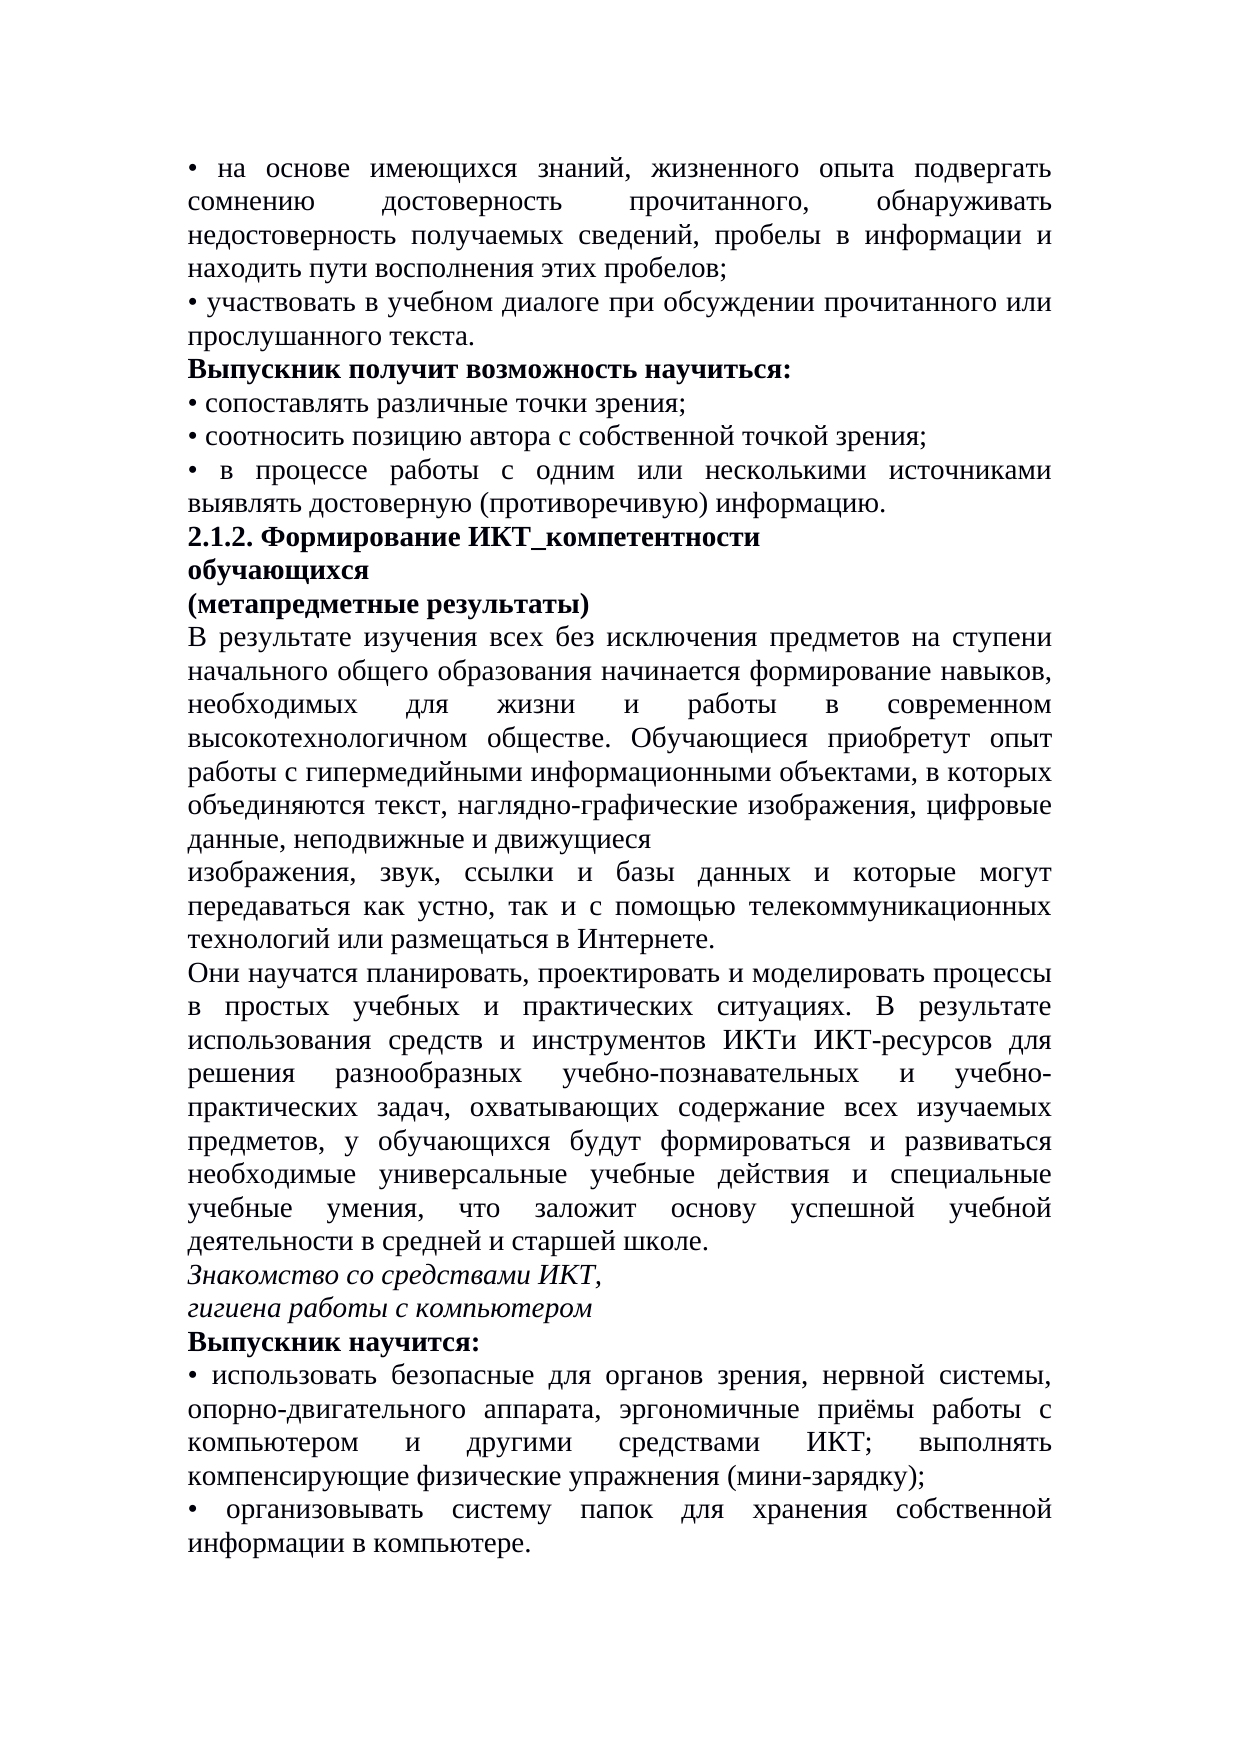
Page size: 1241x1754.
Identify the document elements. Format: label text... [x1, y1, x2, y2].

text • соотносить позицию автора с собственной точкой зрения; [187, 418, 1053, 452]
text 2.1.2. Формирование ИКТ_компетентности [187, 519, 1053, 552]
text изображения, звук, ссылки и базы данных и которые могут передаваться как устно, так и с помощью телекоммуникационных технологий или размещаться в Интернете. [187, 854, 1053, 955]
text Выпускник научится: [187, 1324, 1053, 1357]
text • организовывать систему папок для хранения собственной информации в компьютере. [187, 1492, 1053, 1559]
text Знакомство со средствами ИКТ, [187, 1257, 1053, 1290]
text • в процессе работы с одним или несколькими источниками выявлять достоверную (противоречивую) информацию. [187, 452, 1053, 519]
text (метапредметные результаты) [187, 586, 1053, 619]
text гигиена работы с компьютером [187, 1290, 1053, 1324]
text • участвовать в учебном диалоге при обсуждении прочитанного или прослушанного текста. [187, 284, 1053, 351]
text В результате изучения всех без исключения предметов на ступени начального общего образования начинается формирование навыков, необходимых для жизни и работы в современном высокотехнологичном обществе. Обучающиеся приобретут опыт работы с гипермедийными информационными объектами, в которых объединяются текст, наглядно-графические изображения, цифровые данные, неподвижные и движущиеся [187, 619, 1053, 854]
text обучающихся [187, 552, 1053, 586]
text Они научатся планировать, проектировать и моделировать процессы в простых учебных и практических ситуациях. В результате использования средств и инструментов ИКТи ИКТ-ресурсов для решения разнообразных учебно-познавательных и учебно-практических задач, охватывающих содержание всех изучаемых предметов, у обучающихся будут формироваться и развиваться необходимые универсальные учебные действия и специальные учебные умения, что заложит основу успешной учебной деятельности в средней и старшей школе. [187, 955, 1053, 1257]
text • сопоставлять различные точки зрения; [187, 385, 1053, 418]
text • использовать безопасные для органов зрения, нервной системы, опорно-двигательного аппарата, эргономичные приёмы работы с компьютером и другими средствами ИКТ; выполнять компенсирующие физические упражнения (мини-зарядку); [187, 1357, 1053, 1492]
text Выпускник получит возможность научиться: [187, 351, 1053, 385]
text • на основе имеющихся знаний, жизненного опыта подвергать сомнению достоверность прочитанного, обнаруживать недостоверность получаемых сведений, пробелы в информации и находить пути восполнения этих пробелов; [187, 150, 1053, 284]
